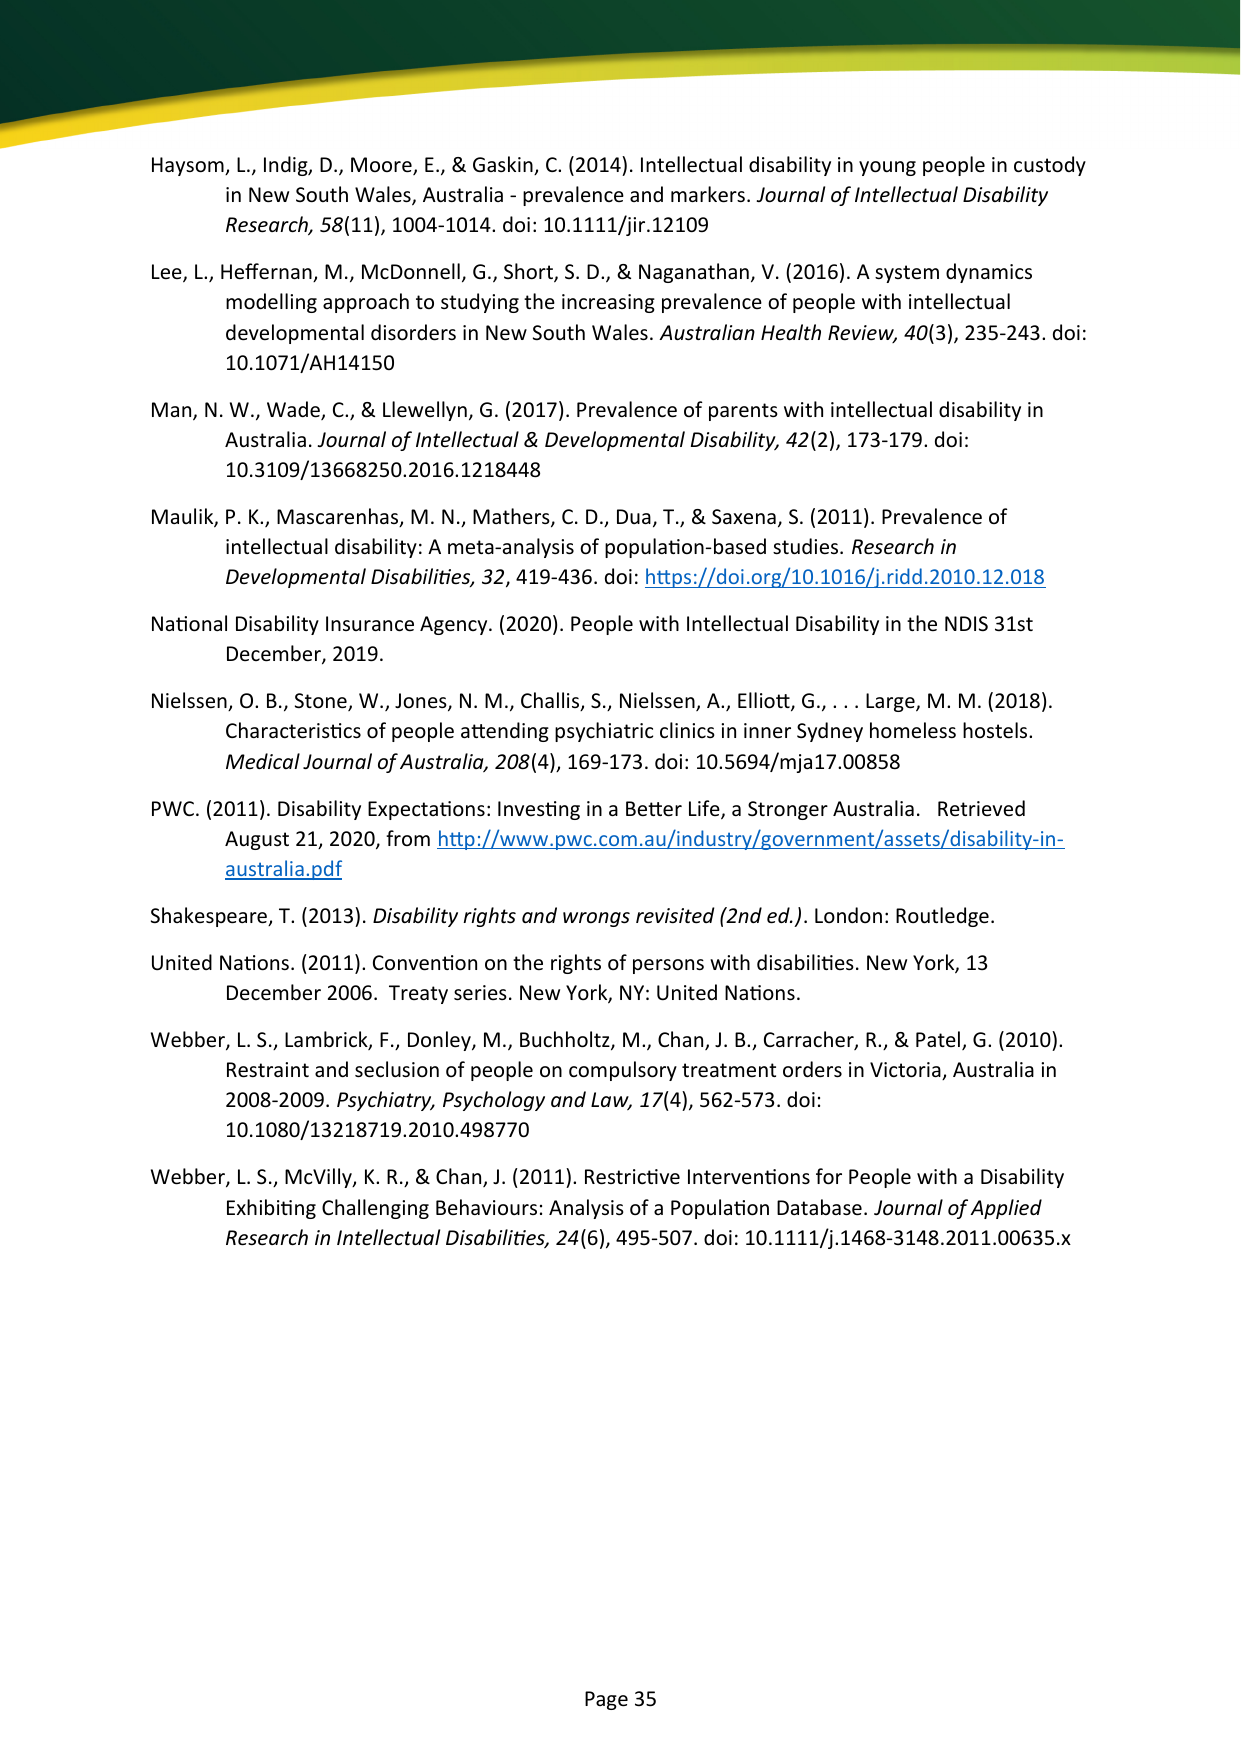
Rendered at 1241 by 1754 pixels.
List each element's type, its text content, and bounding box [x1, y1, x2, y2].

text PWC. (2011). Disability Expectations: Investing in a Better Life, a Stronger Australia. Retrieved August 21, 2020, from http://www.pwc.com.au/industry/government/assets/disability-in-australia.pdf [150, 794, 1090, 882]
text Haysom, L., Indig, D., Moore, E., & Gaskin, C. (2014). Intellectual disability in young people in custody in New South Wales, Australia - prevalence and markers. Journal of Intellectual Disability Research, 58(11), 1004-1014. doi: 10.1111/jir.12109 [150, 150, 1090, 238]
text Shakespeare, T. (2013). Disability rights and wrongs revisited (2nd ed.). London: Routledge. [150, 901, 1090, 929]
text Webber, L. S., Lambrick, F., Donley, M., Buchholtz, M., Chan, J. B., Carracher, R., & Patel, G. (2010). Restraint and seclusion of people on compulsory treatment orders in Victoria, Australia in 2008-2009. Psychiatry, Psychology and Law, 17(4), 562-573. doi: 10.1080/13218719.2010.498770 [150, 1025, 1090, 1144]
text Man, N. W., Wade, C., & Llewellyn, G. (2017). Prevalence of parents with intellectual disability in Australia. Journal of Intellectual & Developmental Disability, 42(2), 173-179. doi: 10.3109/13668250.2016.1218448 [150, 395, 1090, 483]
text Lee, L., Heffernan, M., McDonnell, G., Short, S. D., & Naganathan, V. (2016). A system dynamics modelling approach to studying the increasing prevalence of people with intellectual developmental disorders in New South Wales. Australian Health Review, 40(3), 235-243. doi: 10.1071/AH14150 [150, 257, 1090, 376]
text Webber, L. S., McVilly, K. R., & Chan, J. (2011). Restrictive Interventions for People with a Disability Exhibiting Challenging Behaviours: Analysis of a Population Database. Journal of Applied Research in Intellectual Disabilities, 24(6), 495-507. doi: 10.1111/j.1468-3148.2011.00635.x [150, 1162, 1090, 1251]
text National Disability Insurance Agency. (2020). People with Intellectual Disability in the NDIS 31st December, 2019. [150, 609, 1090, 668]
text Maulik, P. K., Mascarenhas, M. N., Mathers, C. D., Dua, T., & Saxena, S. (2011). Prevalence of intellectual disability: A meta-analysis of population-based studies. Research in Developmental Disabilities, 32, 419-436. doi: https://doi.org/10.1016/j.ridd.2010.12.018 [150, 502, 1090, 591]
text United Nations. (2011). Convention on the rights of persons with disabilities. New York, 13 December 2006. Treaty series. New York, NY: United Nations. [150, 948, 1090, 1006]
picture [0, 0, 1241, 149]
text Nielssen, O. B., Stone, W., Jones, N. M., Challis, S., Nielssen, A., Elliott, G., . . . Large, M. M. (2018). Characteristics of people attending psychiatric clinics in inner Sydney homeless hostels. Medical Journal of Australia, 208(4), 169-173. doi: 10.5694/mja17.00858 [150, 686, 1090, 775]
